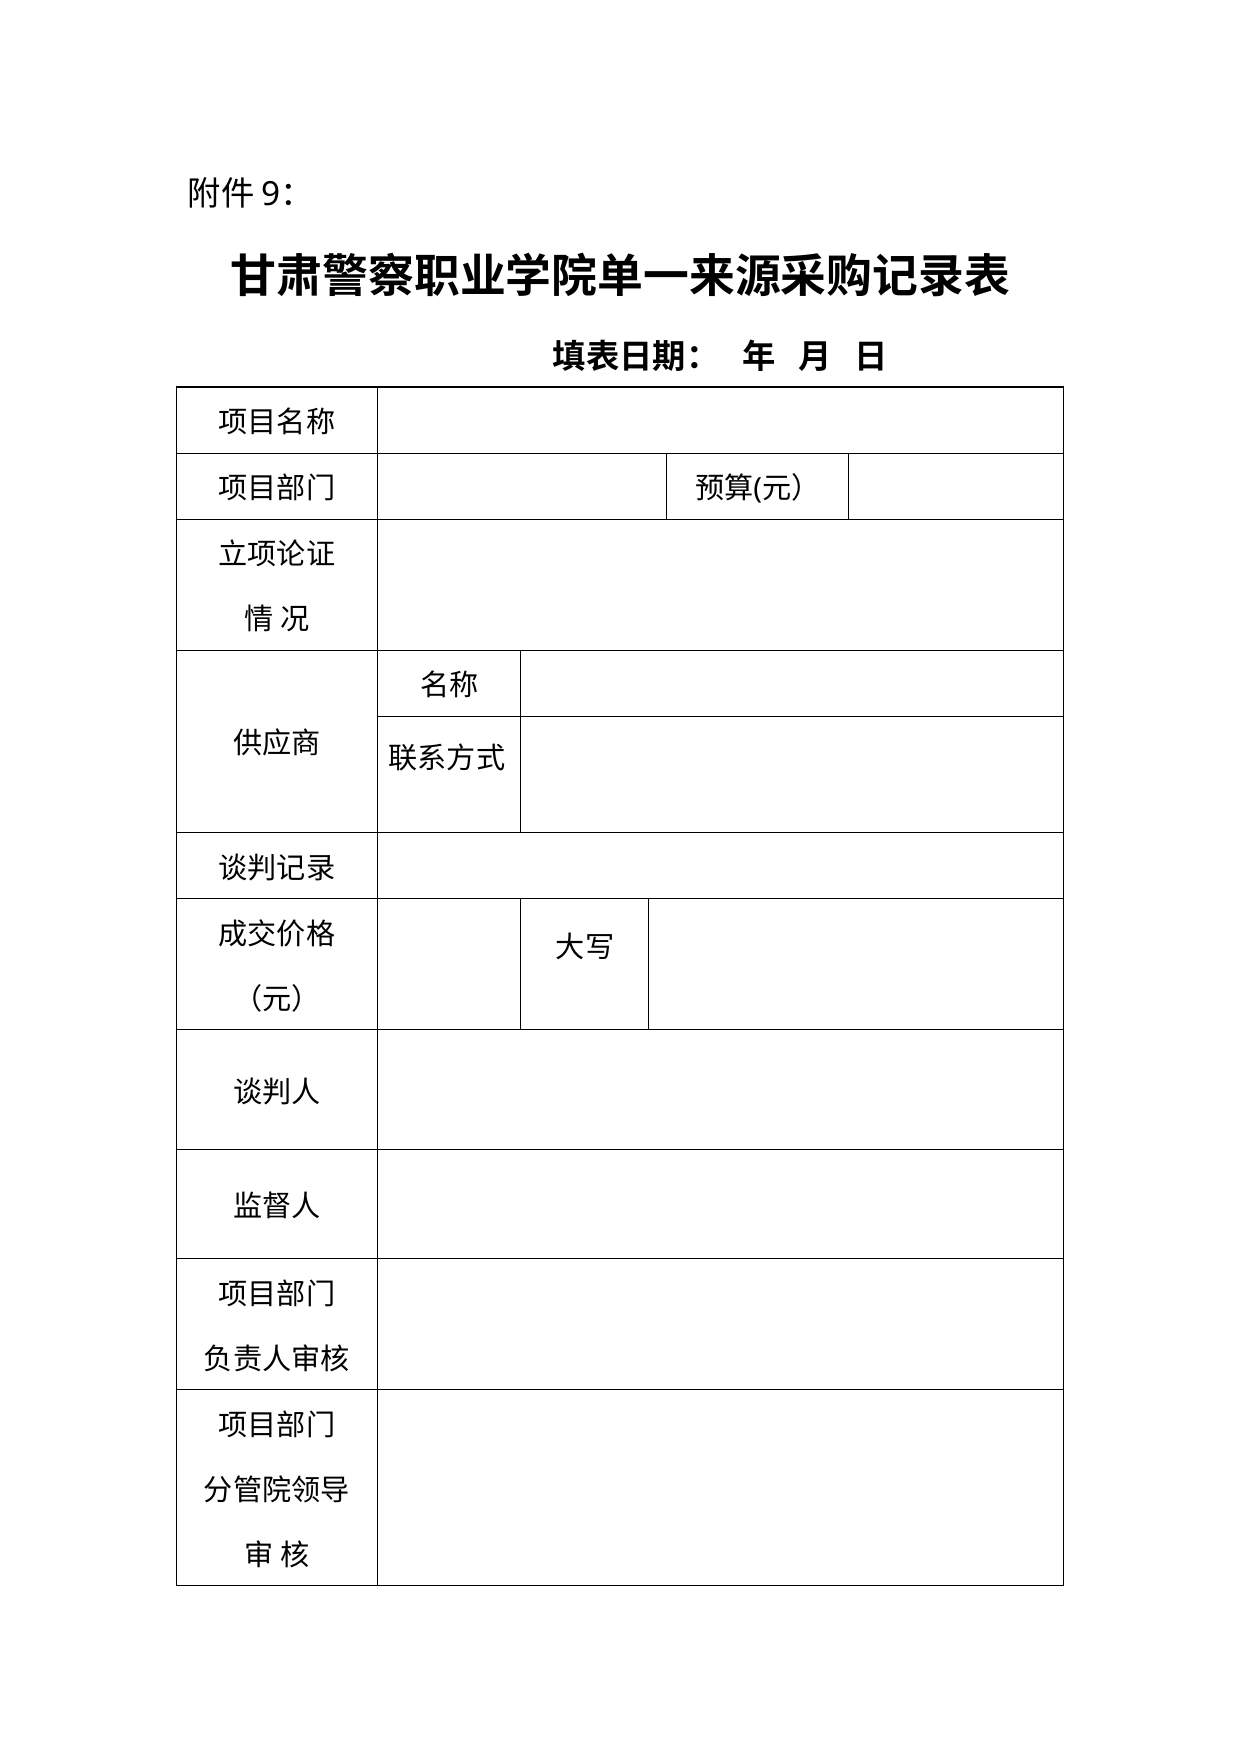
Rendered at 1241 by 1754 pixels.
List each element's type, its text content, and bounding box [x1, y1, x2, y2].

table_cell 谈判记录 [177, 833, 377, 898]
table_cell 监督人 [177, 1150, 377, 1258]
table_cell 项目部门 负责人审核 [177, 1259, 377, 1389]
table_header 项目名称 [177, 388, 377, 452]
table_cell [521, 651, 1063, 716]
table_cell [849, 454, 1063, 518]
table_cell [378, 454, 666, 518]
text 附件9： [187, 159, 1053, 224]
table_cell [649, 899, 1063, 1029]
table_cell [378, 1030, 1063, 1149]
text 甘肃警察职业学院单一来源采购记录表 [187, 224, 1053, 321]
table_cell 联系方式 [378, 717, 520, 832]
table_cell 供应商 [177, 651, 377, 832]
table_cell 项目部门 分管院领导 审 核 [177, 1390, 377, 1585]
text 填表日期： 年 月 日 [187, 321, 1053, 386]
table_cell 立项论证 情 况 [177, 520, 377, 649]
table_cell [521, 717, 1063, 832]
table_cell 成交价格（元） [177, 899, 377, 1029]
table_cell 大写 [521, 899, 648, 1029]
table_cell [378, 1259, 1063, 1389]
table_cell 谈判人 [177, 1030, 377, 1149]
table_cell 预算(元） [667, 454, 848, 518]
table_cell [378, 833, 1063, 898]
table_cell [378, 520, 1063, 649]
table_cell [378, 1390, 1063, 1585]
table_cell 项目部门 [177, 454, 377, 518]
table_cell [378, 1150, 1063, 1258]
table_cell 名称 [378, 651, 520, 716]
table_cell [378, 899, 520, 1029]
table_header [378, 388, 1063, 452]
